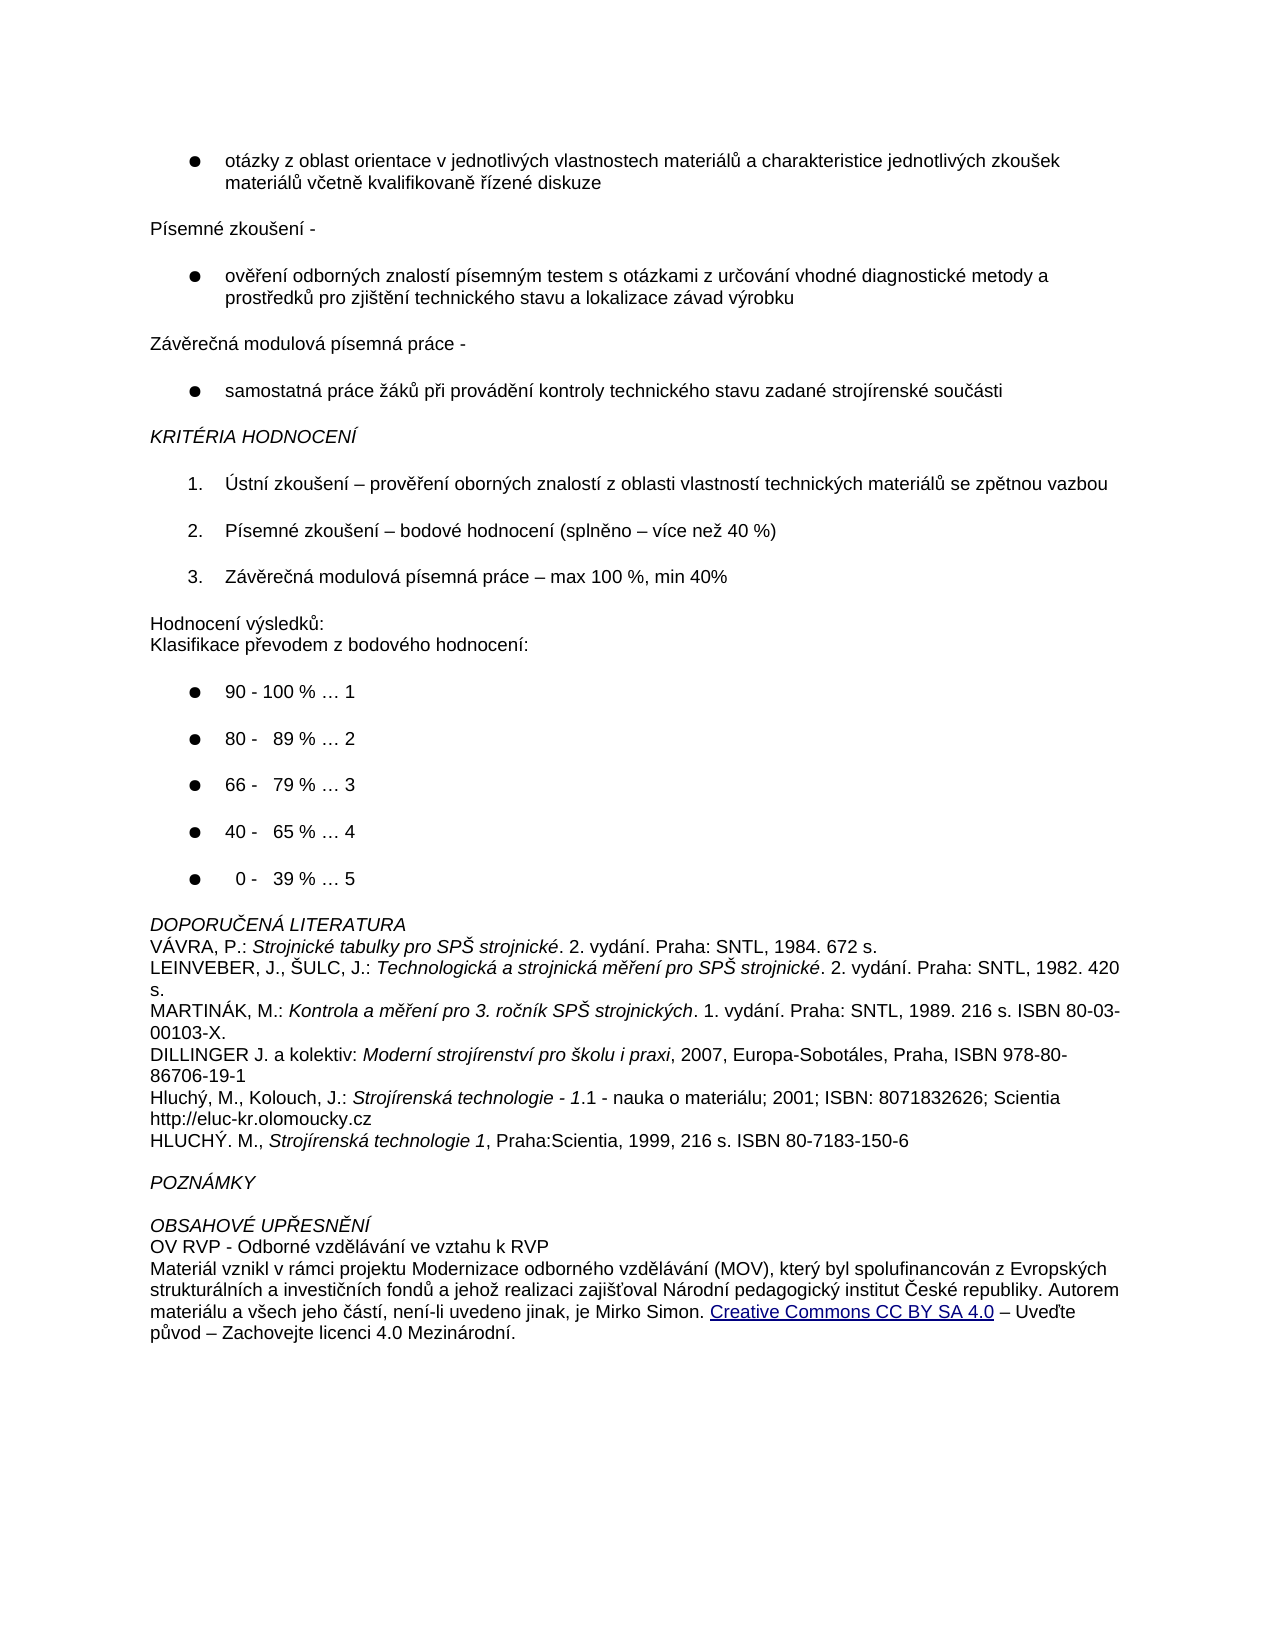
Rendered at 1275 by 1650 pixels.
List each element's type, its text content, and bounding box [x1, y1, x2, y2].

subtitle Obsahové upřesnění [150, 1214, 1125, 1236]
text http://eluc-kr.olomoucky.cz [150, 1108, 1125, 1129]
text Písemné zkoušení - [150, 218, 1125, 240]
list Závěrečná modulová písemná práce – max 100 %, min 40% [187, 566, 1125, 587]
list 66 - 79 % … 3 [187, 774, 1125, 796]
text Hluchý, M., Kolouch, J.: Strojírenská technologie - 1.1 - nauka o materiálu; 2001; ISBN: 8071832626; Scientia [150, 1086, 1125, 1108]
text Materiál vznikl v rámci projektu Modernizace odborného vzdělávání (MOV), který byl spolufinancován z Evropských strukturálních a investičních fondů a jehož realizaci zajišťoval Národní pedagogický institut České republiky. Autorem materiálu a všech jeho částí, není-li uvedeno jinak, je Mirko Simon. Creative Commons CC BY SA 4.0 – Uveďte původ – Zachovejte licenci 4.0 Mezinárodní. [150, 1257, 1125, 1344]
list otázky z oblast orientace v jednotlivých vlastnostech materiálů a charakteristice jednotlivých zkoušek materiálů včetně kvalifikovaně řízené diskuze [187, 150, 1125, 193]
text Závěrečná modulová písemná práce - [150, 333, 1125, 354]
text Klasifikace převodem z bodového hodnocení: [150, 634, 1125, 656]
text Hodnocení výsledků: [150, 612, 1125, 634]
list ověření odborných znalostí písemným testem s otázkami z určování vhodné diagnostické metody a prostředků pro zjištění technického stavu a lokalizace závad výrobku [187, 265, 1125, 308]
list 80 - 89 % … 2 [187, 727, 1125, 749]
text LEINVEBER, J., ŠULC, J.: Technologická a strojnická měření pro SPŠ strojnické. 2. vydání. Praha: SNTL, 1982. 420 s. [150, 957, 1125, 1000]
text HLUCHÝ. M., Strojírenská technologie 1, Praha:Scientia, 1999, 216 s. ISBN 80-7183-150-6 [150, 1129, 1125, 1151]
list 0 - 39 % … 5 [187, 867, 1125, 889]
text OV RVP - Odborné vzdělávání ve vztahu k RVP [150, 1236, 1125, 1257]
list 40 - 65 % … 4 [187, 821, 1125, 842]
text MARTINÁK, M.: Kontrola a měření pro 3. ročník SPŠ strojnických. 1. vydání. Praha: SNTL, 1989. 216 s. ISBN 80-03-00103-X. [150, 1000, 1125, 1043]
list Ústní zkoušení – prověření oborných znalostí z oblasti vlastností technických materiálů se zpětnou vazbou [187, 473, 1125, 494]
subtitle Doporučená literatura [150, 914, 1125, 936]
list 90 - 100 % … 1 [187, 681, 1125, 702]
subtitle Kritéria hodnocení [150, 426, 1125, 448]
list Písemné zkoušení – bodové hodnocení (splněno – více než 40 %) [187, 519, 1125, 541]
subtitle Poznámky [150, 1172, 1125, 1193]
text VÁVRA, P.: Strojnické tabulky pro SPŠ strojnické. 2. vydání. Praha: SNTL, 1984. 672 s. [150, 936, 1125, 957]
text DILLINGER J. a kolektiv: Moderní strojírenství pro školu i praxi, 2007, Europa-Sobotáles, Praha, ISBN 978-80-86706-19-1 [150, 1043, 1125, 1086]
list samostatná práce žáků při provádění kontroly technického stavu zadané strojírenské součásti [187, 379, 1125, 401]
